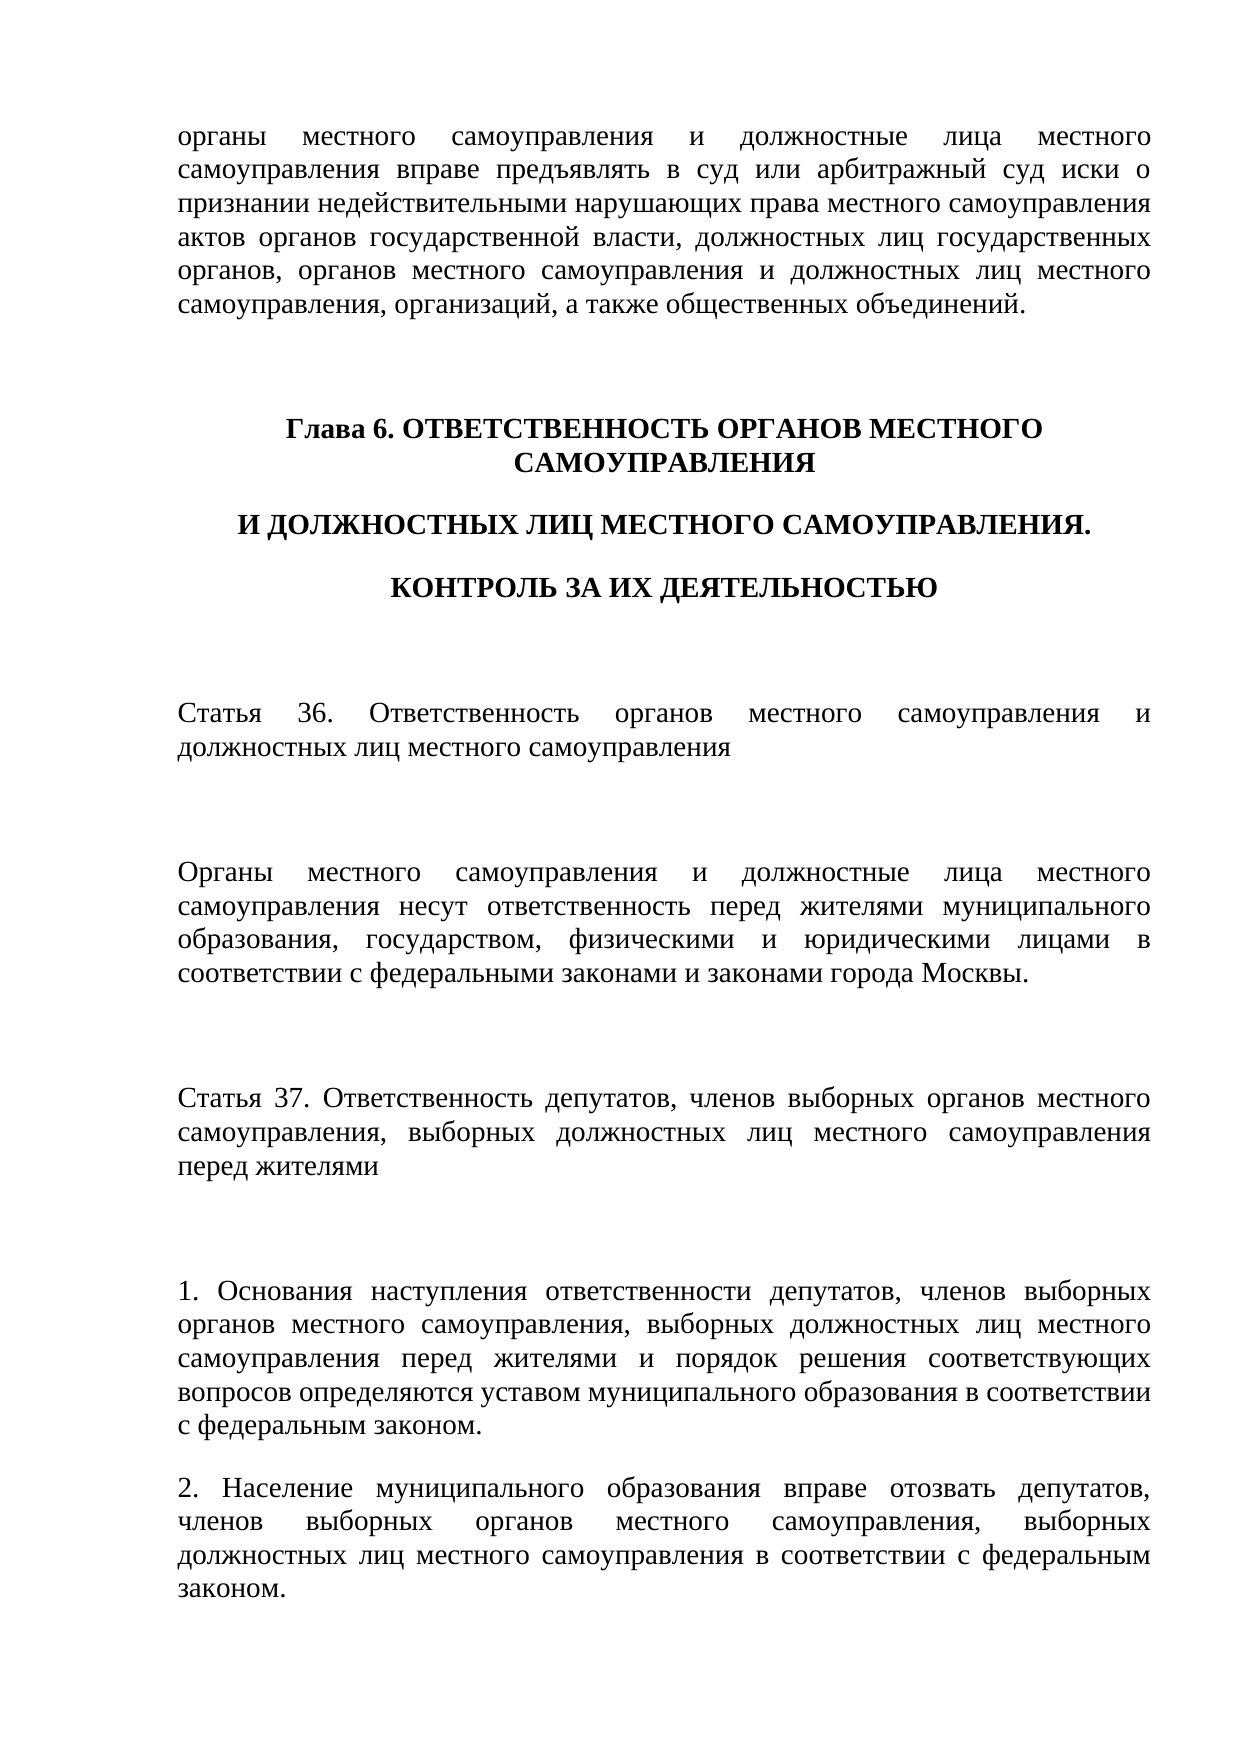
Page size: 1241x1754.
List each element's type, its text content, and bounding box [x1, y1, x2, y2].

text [177, 118, 1152, 319]
text Органы местного самоуправления и должностные лица местного самоуправления несут ответственность перед жителями муниципального образования, государством, физическими и юридическими лицами в соответствии с федеральными законами и законами города Москвы. [177, 854, 1152, 989]
text КОНТРОЛЬ ЗА ИХ ДЕЯТЕЛЬНОСТЬЮ [177, 570, 1152, 604]
text 2. Население муниципального образования вправе отозвать депутатов, членов выборных органов местного самоуправления, выборных должностных лиц местного самоуправления в соответствии с федеральным законом. [177, 1470, 1152, 1604]
text Глава 6. ОТВЕТСТВЕННОСТЬ ОРГАНОВ МЕСТНОГО САМОУПРАВЛЕНИЯ [177, 411, 1152, 478]
text 1. Основания наступления ответственности депутатов, членов выборных органов местного самоуправления, выборных должностных лиц местного самоуправления перед жителями и порядок решения соответствующих вопросов определяются уставом муниципального образования в соответствии с федеральным законом. [177, 1273, 1152, 1441]
text Статья 37. Ответственность депутатов, членов выборных органов местного самоуправления, выборных должностных лиц местного самоуправления перед жителями [177, 1081, 1152, 1181]
text Статья 36. Ответственность органов местного самоуправления и должностных лиц местного самоуправления [177, 696, 1152, 763]
text И ДОЛЖНОСТНЫХ ЛИЦ МЕСТНОГО САМОУПРАВЛЕНИЯ. [177, 507, 1152, 541]
